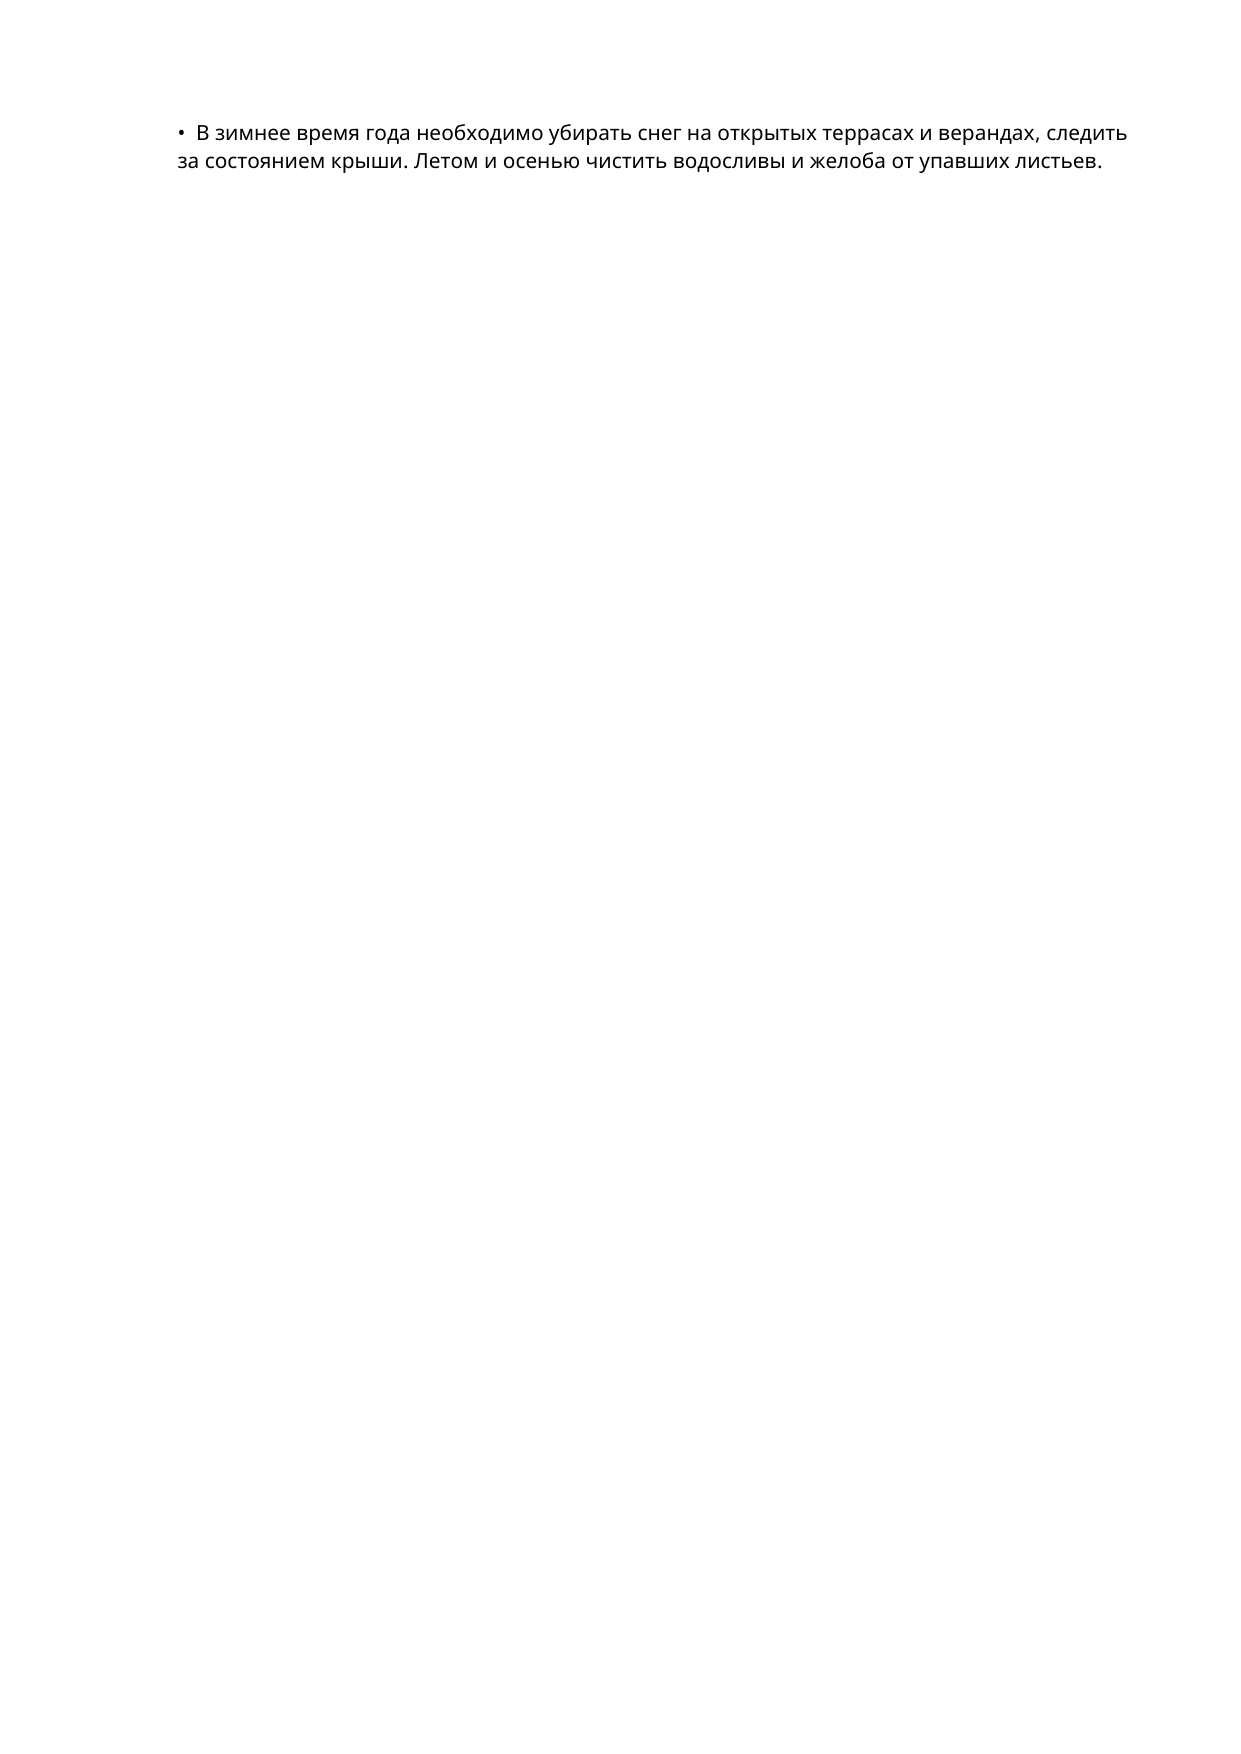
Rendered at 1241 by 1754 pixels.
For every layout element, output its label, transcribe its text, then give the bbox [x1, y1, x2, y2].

text • В зимнее время года необходимо убирать снег на открытых террасах и верандах, следить за состоянием крыши. Летом и осенью чистить водосливы и желоба от упавших листьев. [177, 118, 1152, 175]
